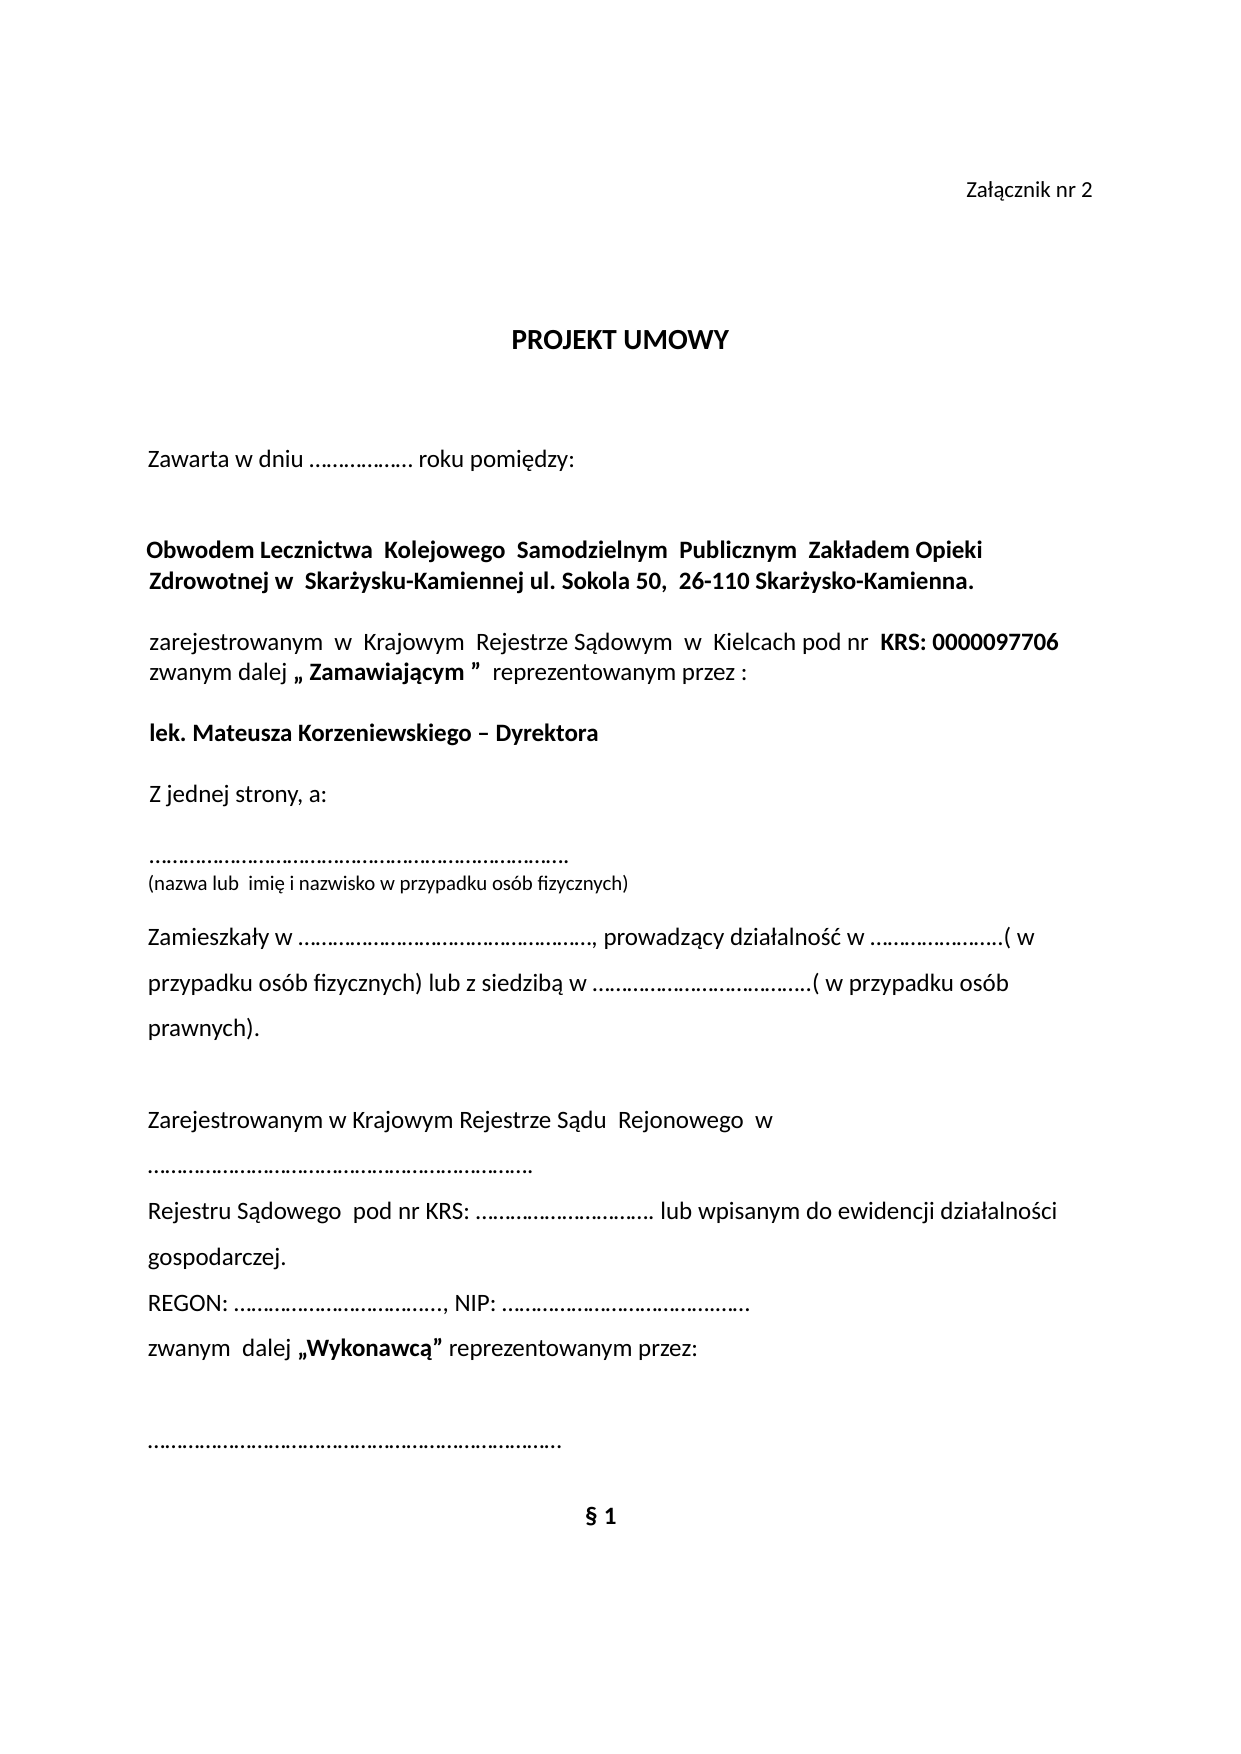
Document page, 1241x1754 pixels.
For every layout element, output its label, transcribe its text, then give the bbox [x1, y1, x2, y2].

text Załącznik nr 2 [148, 176, 1093, 204]
subtitle Obwodem Lecznictwa Kolejowego Samodzielnym Publicznym Zakładem Opieki Zdrowotnej w Skarżysku-Kamiennej ul. Sokola 50, 26-110 Skarżysko-Kamienna. zarejestrowanym w Krajowym Rejestrze Sądowym w Kielcach pod nr KRS: 0000097706 zwanym dalej „ Zamawiającym ” reprezentowanym przez : lek. Mateusza Korzeniewskiego – Dyrektora Z jednej strony, a: ………………………………………………………………. [146, 534, 1093, 870]
text Rejestru Sądowego pod nr KRS: …………………………. lub wpisanym do ewidencji działalności gospodarczej. REGON: ……………………………..., NIP: ……………………………….…… zwanym dalej „Wykonawcą” reprezentowanym przez: [148, 1195, 1093, 1363]
text ……………………………………………………………… [148, 1424, 1093, 1454]
subtitle PROJEKT UMOWY [148, 321, 1093, 356]
text Zawarta w dniu ……………… roku pomiędzy: [148, 443, 1093, 473]
text Zarejestrowanym w Krajowym Rejestrze Sądu Rejonowego w …………………………………………………………. [148, 1104, 1093, 1180]
subtitle §1 [146, 1470, 1093, 1531]
text (nazwa lub imię i nazwisko w przypadku osób fizycznych) [148, 870, 1093, 896]
text Zamieszkały w ……………………………………………, prowadzący działalność w …………………..( w przypadku osób fizycznych) lub z siedzibą w ………………………………..( w przypadku osób prawnych). [148, 921, 1093, 1043]
